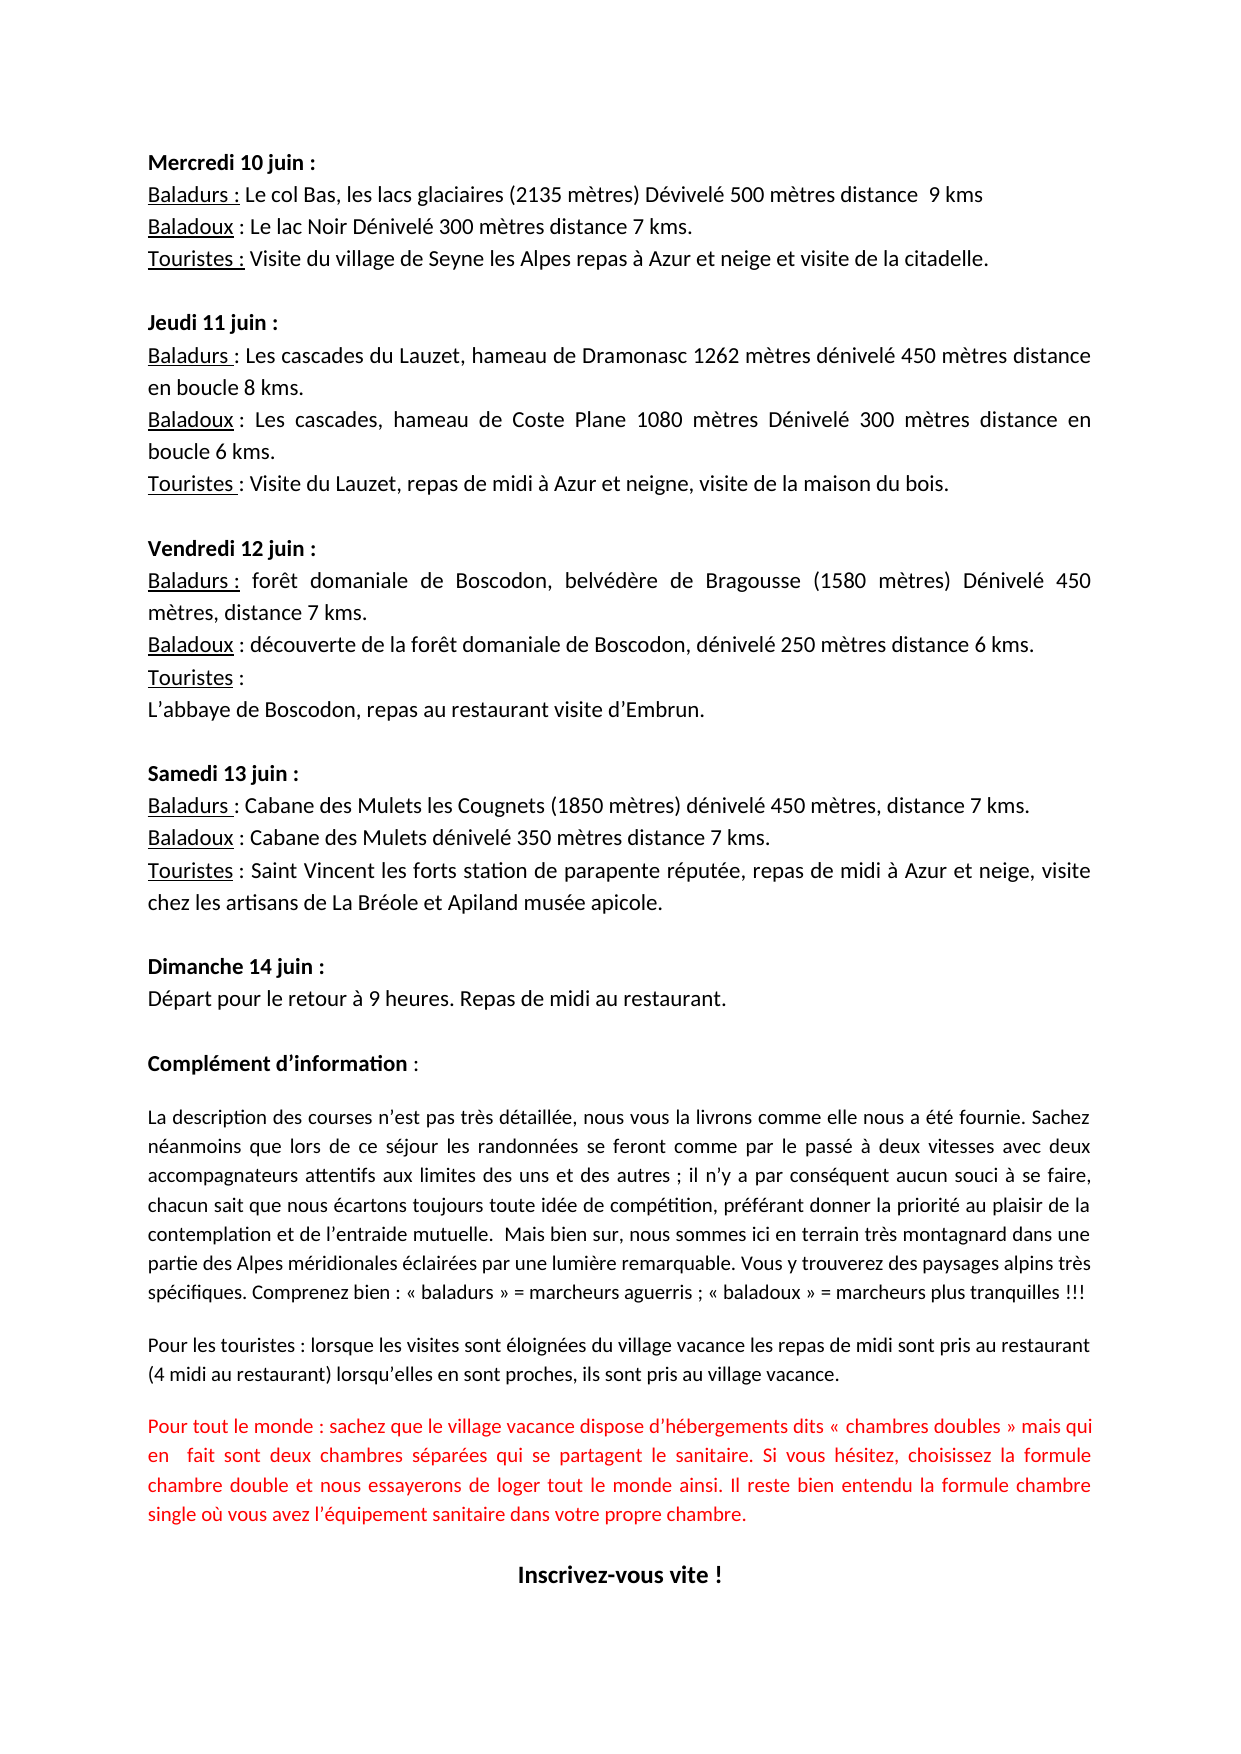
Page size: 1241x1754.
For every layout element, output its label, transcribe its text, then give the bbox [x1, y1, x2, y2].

text Vendredi 12 juin : [148, 534, 1093, 562]
text Baladoux : Cabane des Mulets dénivelé 350 mètres distance 7 kms. [148, 823, 1093, 852]
text Touristes : Visite du village de Seyne les Alpes repas à Azur et neige et visite de la citadelle. [148, 244, 1093, 272]
text Touristes : [148, 663, 1093, 691]
text Baladurs : Le col Bas, les lacs glaciaires (2135 mètres) Dévivelé 500 mètres distance 9 kms [148, 180, 1093, 208]
text Départ pour le retour à 9 heures. Repas de midi au restaurant. [148, 984, 1093, 1012]
text Baladoux : Le lac Noir Dénivelé 300 mètres distance 7 kms. [148, 212, 1093, 240]
text Pour tout le monde : sachez que le village vacance dispose d’hébergements dits « chambres doubles » mais qui en fait sont deux chambres séparées qui se partagent le sanitaire. Si vous hésitez, choisissez la formule chambre double et nous essayerons de loger tout le monde ainsi. Il reste bien entendu la formule chambre single où vous avez l’équipement sanitaire dans votre propre chambre. [148, 1413, 1093, 1526]
text Complément d’information : [148, 1049, 1093, 1077]
text Dimanche 14 juin : [148, 952, 1093, 980]
text Baladurs : Cabane des Mulets les Cougnets (1850 mètres) dénivelé 450 mètres, distance 7 kms. [148, 791, 1093, 819]
text Baladoux : Les cascades, hameau de Coste Plane 1080 mètres Dénivelé 300 mètres distance en boucle 6 kms. [148, 405, 1093, 465]
text Touristes : Visite du Lauzet, repas de midi à Azur et neigne, visite de la maison du bois. [148, 469, 1093, 497]
text La description des courses n’est pas très détaillée, nous vous la livrons comme elle nous a été fournie. Sachez néanmoins que lors de ce séjour les randonnées se feront comme par le passé à deux vitesses avec deux accompagnateurs attentifs aux limites des uns et des autres ; il n’y a par conséquent aucun souci à se faire, chacun sait que nous écartons toujours toute idée de compétition, préférant donner la priorité au plaisir de la contemplation et de l’entraide mutuelle. Mais bien sur, nous sommes ici en terrain très montagnard dans une partie des Alpes méridionales éclairées par une lumière remarquable. Vous y trouverez des paysages alpins très spécifiques. Comprenez bien : « baladurs » = marcheurs aguerris ; « baladoux » = marcheurs plus tranquilles !!! [148, 1104, 1093, 1305]
text Baladoux : découverte de la forêt domaniale de Boscodon, dénivelé 250 mètres distance 6 kms. [148, 630, 1093, 658]
text Baladurs : forêt domaniale de Boscodon, belvédère de Bragousse (1580 mètres) Dénivelé 450 mètres, distance 7 kms. [148, 566, 1093, 626]
text Pour les touristes : lorsque les visites sont éloignées du village vacance les repas de midi sont pris au restaurant (4 midi au restaurant) lorsqu’elles en sont proches, ils sont pris au village vacance. [148, 1332, 1093, 1386]
text Samedi 13 juin : [148, 759, 1093, 787]
text Mercredi 10 juin : [148, 148, 1093, 176]
text Inscrivez-vous vite ! [148, 1559, 1093, 1590]
text Jeudi 11 juin : [148, 308, 1093, 337]
text Baladurs : Les cascades du Lauzet, hameau de Dramonasc 1262 mètres dénivelé 450 mètres distance en boucle 8 kms. [148, 341, 1093, 401]
text L’abbaye de Boscodon, repas au restaurant visite d’Embrun. [148, 695, 1093, 723]
text Touristes : Saint Vincent les forts station de parapente réputée, repas de midi à Azur et neige, visite chez les artisans de La Bréole et Apiland musée apicole. [148, 856, 1093, 916]
